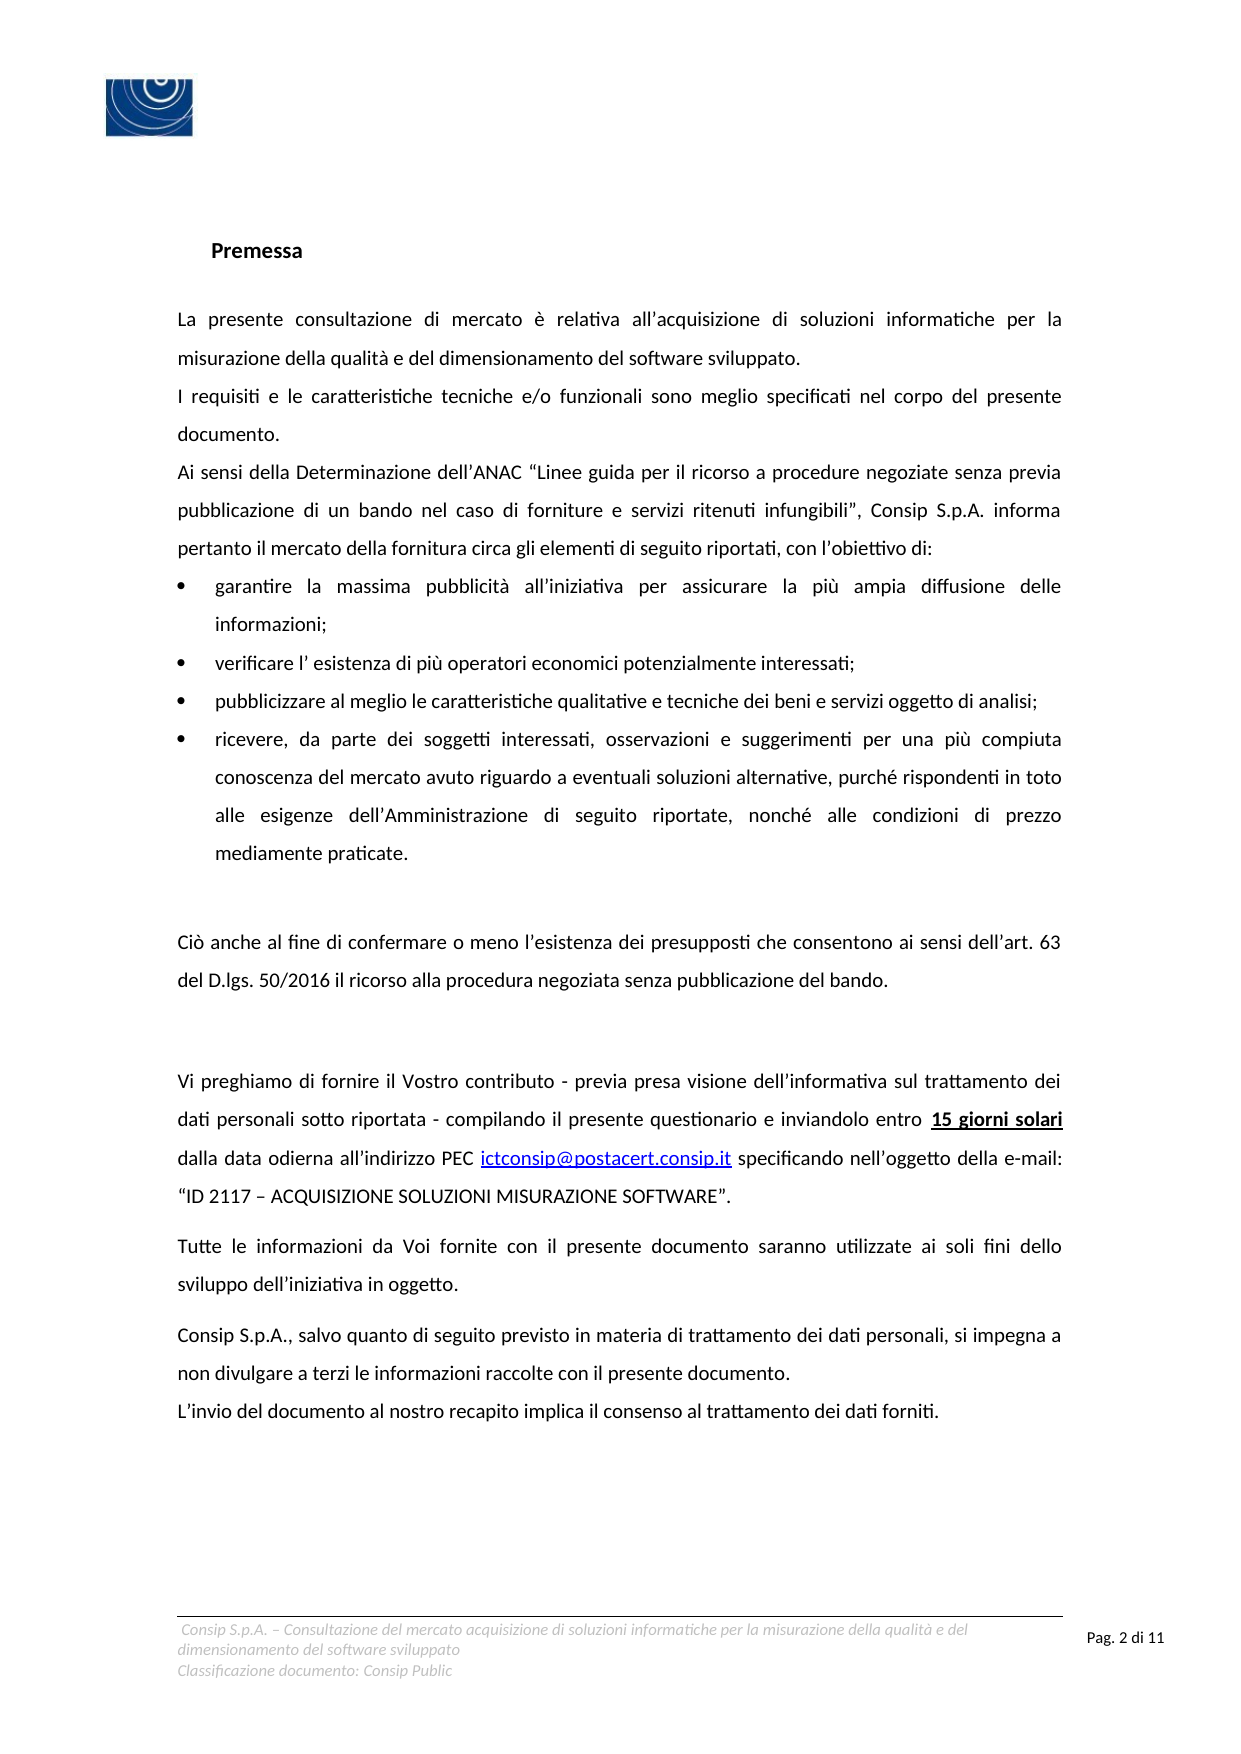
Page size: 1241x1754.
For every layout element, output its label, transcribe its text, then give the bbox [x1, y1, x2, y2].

text La presente consultazione di mercato è relativa all’acquisizione di soluzioni informatiche per la misurazione della qualità e del dimensionamento del software sviluppato. [177, 307, 1063, 370]
picture [103, 73, 199, 141]
text Ciò anche al fine di confermare o meno l’esistenza dei presupposti che consentono ai sensi dell’art. 63 del D.lgs. 50/2016 il ricorso alla procedura negoziata senza pubblicazione del bando. [177, 929, 1063, 993]
text Tutte le informazioni da Voi fornite con il presente documento saranno utilizzate ai soli fini dello sviluppo dell’iniziativa in oggetto. [177, 1233, 1063, 1297]
list verificare l’ esistenza di più operatori economici potenzialmente interessati; [177, 650, 1063, 675]
list garantire la massima pubblicità all’iniziativa per assicurare la più ampia diffusione delle informazioni; [177, 573, 1063, 637]
list ricevere, da parte dei soggetti interessati, osservazioni e suggerimenti per una più compiuta conoscenza del mercato avuto riguardo a eventuali soluzioni alternative, purché rispondenti in toto alle esigenze dell’Amministrazione di seguito riportate, nonché alle condizioni di prezzo mediamente praticate. [177, 726, 1063, 866]
text Vi preghiamo di fornire il Vostro contributo - previa presa visione dell’informativa sul trattamento dei dati personali sotto riportata - compilando il presente questionario e inviandolo entro 15 giorni solari dalla data odierna all’indirizzo PEC ictconsip@postacert.consip.it specificando nell’oggetto della e-mail: “ID 2117 – ACQUISIZIONE SOLUZIONI MISURAZIONE SOFTWARE”. [177, 1068, 1063, 1208]
text I requisiti e le caratteristiche tecniche e/o funzionali sono meglio specificati nel corpo del presente documento. [177, 383, 1063, 446]
text Consip S.p.A., salvo quanto di seguito previsto in materia di trattamento dei dati personali, si impegna a non divulgare a terzi le informazioni raccolte con il presente documento. [177, 1322, 1063, 1386]
text L’invio del documento al nostro recapito implica il consenso al trattamento dei dati forniti. [177, 1398, 1063, 1424]
text Premessa [207, 236, 1063, 264]
list pubblicizzare al meglio le caratteristiche qualitative e tecniche dei beni e servizi oggetto di analisi; [177, 688, 1063, 713]
text Ai sensi della Determinazione dell’ANAC “Linee guida per il ricorso a procedure negoziate senza previa pubblicazione di un bando nel caso di forniture e servizi ritenuti infungibili”, Consip S.p.A. informa pertanto il mercato della fornitura circa gli elementi di seguito riportati, con l’obiettivo di: [177, 459, 1063, 561]
